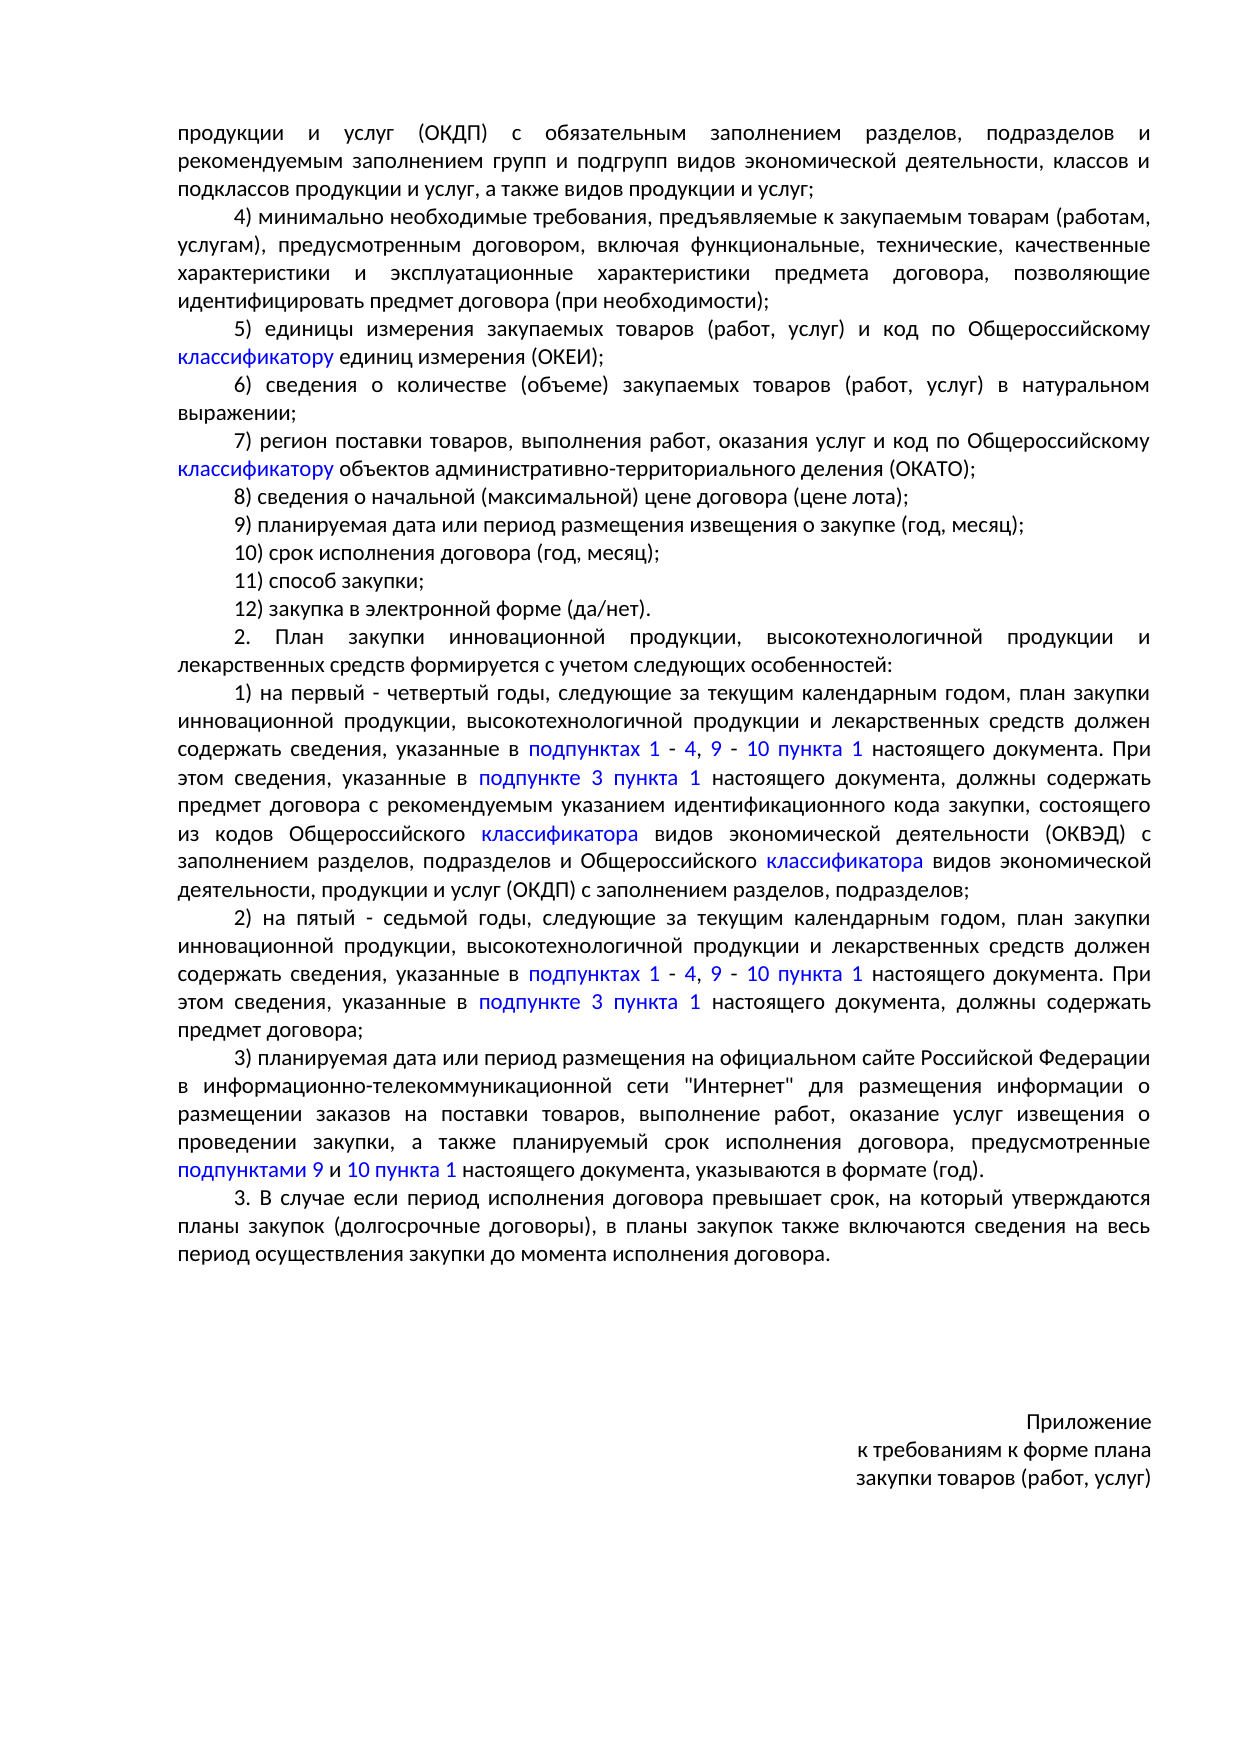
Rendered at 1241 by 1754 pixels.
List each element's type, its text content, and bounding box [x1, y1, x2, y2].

text 3) планируемая дата или период размещения на официальном сайте Российской Федерации в информационно-телекоммуникационной сети "Интернет" для размещения информации о размещении заказов на поставки товаров, выполнение работ, оказание услуг извещения о проведении закупки, а также планируемый срок исполнения договора, предусмотренные подпунктами 9 и 10 пункта 1 настоящего документа, указываются в формате (год). [177, 1043, 1152, 1183]
text 8) сведения о начальной (максимальной) цене договора (цене лота); [177, 482, 1152, 510]
text 2) на пятый - седьмой годы, следующие за текущим календарным годом, план закупки инновационной продукции, высокотехнологичной продукции и лекарственных средств должен содержать сведения, указанные в подпунктах 1 - 4, 9 - 10 пункта 1 настоящего документа. При этом сведения, указанные в подпункте 3 пункта 1 настоящего документа, должны содержать предмет договора; [177, 903, 1152, 1043]
text 6) сведения о количестве (объеме) закупаемых товаров (работ, услуг) в натуральном выражении; [177, 370, 1152, 426]
text 7) регион поставки товаров, выполнения работ, оказания услуг и код по Общероссийскому классификатору объектов административно-территориального деления (ОКАТО); [177, 426, 1152, 482]
text к требованиям к форме плана [177, 1435, 1152, 1463]
text 5) единицы измерения закупаемых товаров (работ, услуг) и код по Общероссийскому классификатору единиц измерения (ОКЕИ); [177, 314, 1152, 370]
text 1) на первый - четвертый годы, следующие за текущим календарным годом, план закупки инновационной продукции, высокотехнологичной продукции и лекарственных средств должен содержать сведения, указанные в подпунктах 1 - 4, 9 - 10 пункта 1 настоящего документа. При этом сведения, указанные в подпункте 3 пункта 1 настоящего документа, должны содержать предмет договора с рекомендуемым указанием идентификационного кода закупки, состоящего из кодов Общероссийского классификатора видов экономической деятельности (ОКВЭД) с заполнением разделов, подразделов и Общероссийского классификатора видов экономической деятельности, продукции и услуг (ОКДП) с заполнением разделов, подразделов; [177, 678, 1152, 903]
text 11) способ закупки; [177, 566, 1152, 594]
text 3. В случае если период исполнения договора превышает срок, на который утверждаются планы закупок (долгосрочные договоры), в планы закупок также включаются сведения на весь период осуществления закупки до момента исполнения договора. [177, 1183, 1152, 1267]
text 4) минимально необходимые требования, предъявляемые к закупаемым товарам (работам, услугам), предусмотренным договором, включая функциональные, технические, качественные характеристики и эксплуатационные характеристики предмета договора, позволяющие идентифицировать предмет договора (при необходимости); [177, 202, 1152, 314]
text закупки товаров (работ, услуг) [177, 1463, 1152, 1491]
text 2. План закупки инновационной продукции, высокотехнологичной продукции и лекарственных средств формируется с учетом следующих особенностей: [177, 622, 1152, 678]
text 10) срок исполнения договора (год, месяц); [177, 538, 1152, 566]
text 9) планируемая дата или период размещения извещения о закупке (год, месяц); [177, 510, 1152, 538]
text Приложение [177, 1407, 1152, 1435]
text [177, 118, 1152, 202]
text 12) закупка в электронной форме (да/нет). [177, 594, 1152, 622]
